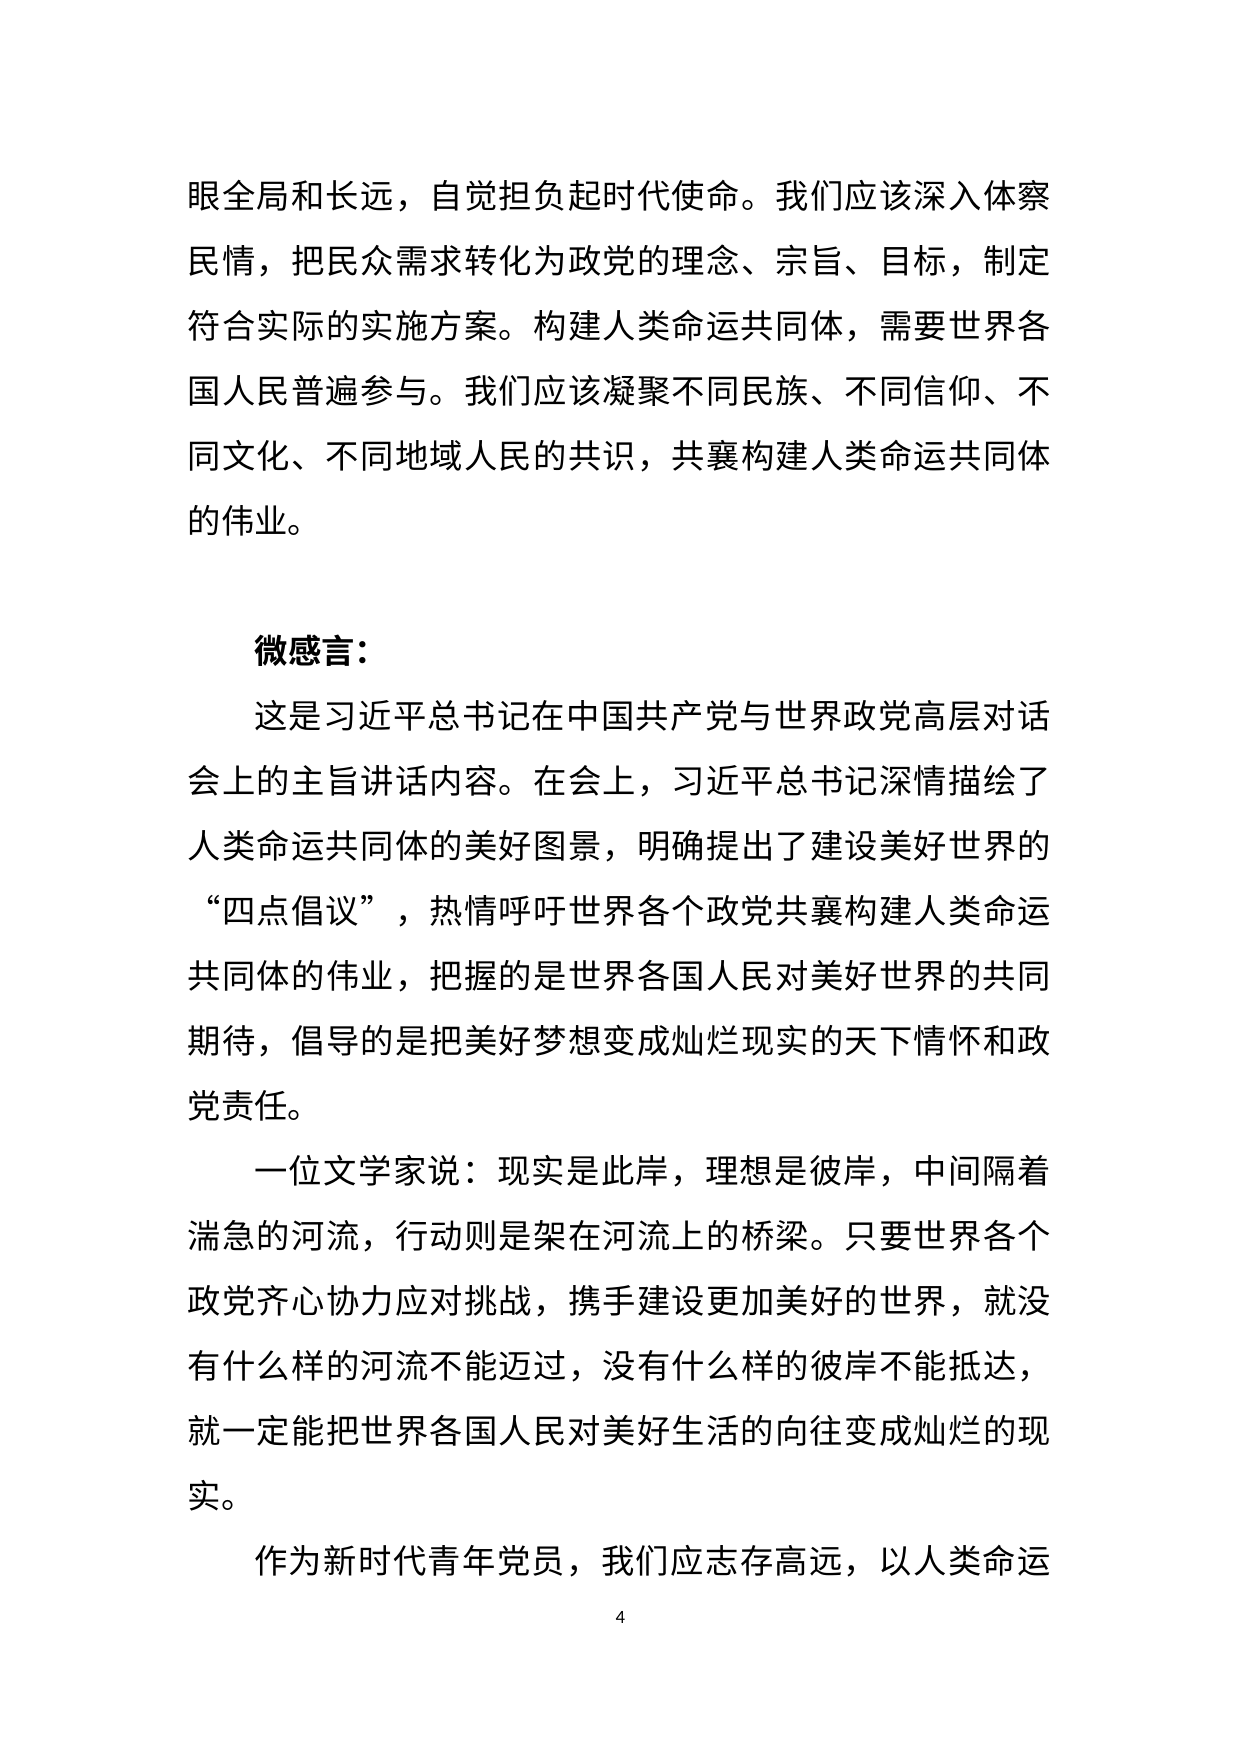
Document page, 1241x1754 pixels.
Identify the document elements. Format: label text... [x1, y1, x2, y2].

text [187, 162, 1053, 552]
text 微感言： [187, 617, 1053, 682]
text 这是习近平总书记在中国共产党与世界政党高层对话会上的主旨讲话内容。在会上，习近平总书记深情描绘了人类命运共同体的美好图景，明确提出了建设美好世界的“四点倡议”，热情呼吁世界各个政党共襄构建人类命运共同体的伟业，把握的是世界各国人民对美好世界的共同期待，倡导的是把美好梦想变成灿烂现实的天下情怀和政党责任。 [187, 682, 1053, 1137]
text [187, 1527, 1053, 1592]
text 一位文学家说：现实是此岸，理想是彼岸，中间隔着湍急的河流，行动则是架在河流上的桥梁。只要世界各个政党齐心协力应对挑战，携手建设更加美好的世界，就没有什么样的河流不能迈过，没有什么样的彼岸不能抵达，就一定能把世界各国人民对美好生活的向往变成灿烂的现实。 [187, 1137, 1053, 1527]
